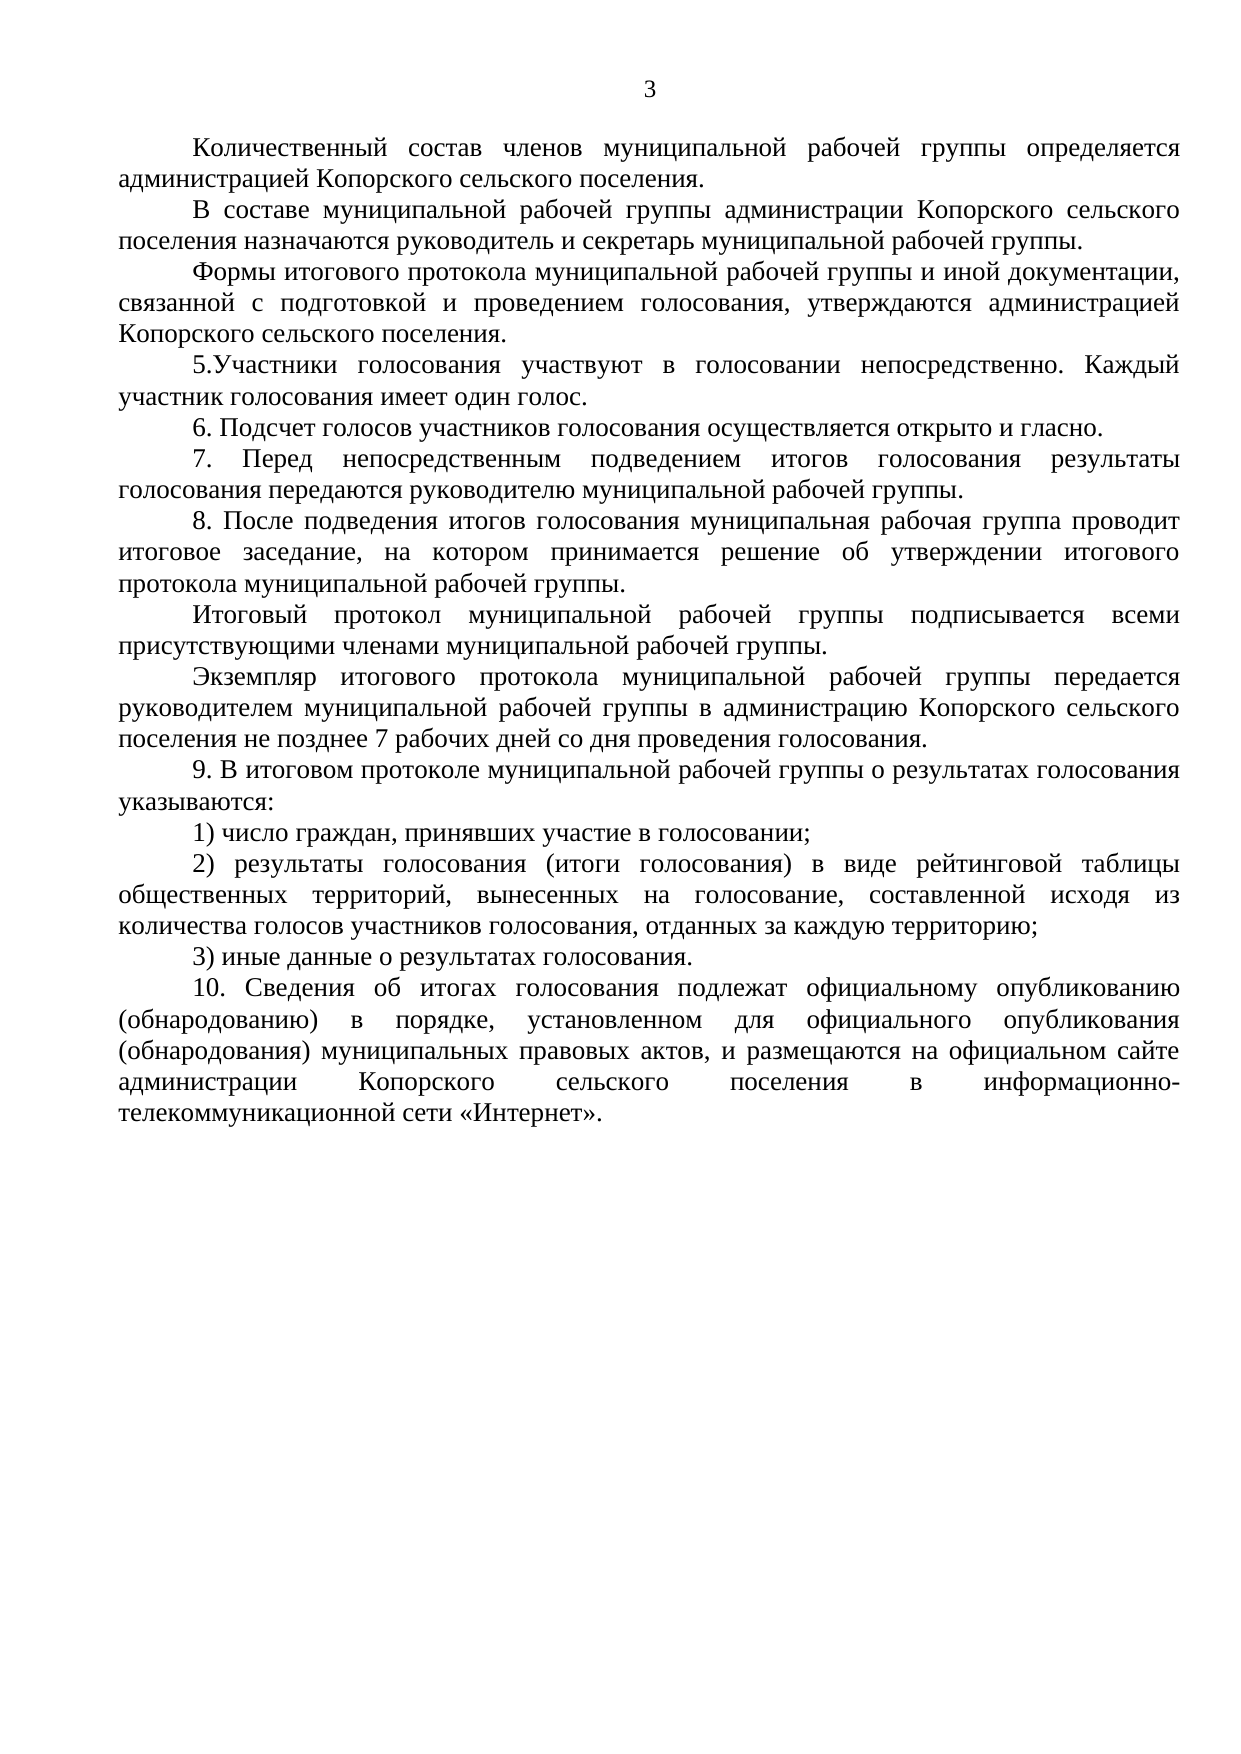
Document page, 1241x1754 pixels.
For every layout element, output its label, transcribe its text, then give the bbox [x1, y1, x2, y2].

text В составе муниципальной рабочей группы администрации Копорского сельского поселения назначаются руководитель и секретарь муниципальной рабочей группы. [118, 193, 1181, 255]
text 1) число граждан, принявших участие в голосовании; [118, 816, 1181, 847]
text Экземпляр итогового протокола муниципальной рабочей группы передается руководителем муниципальной рабочей группы в администрацию Копорского сельского поселения не позднее 7 рабочих дней со дня проведения голосования. [118, 660, 1181, 753]
text 5.Участники голосования участвуют в голосовании непосредственно. Каждый участник голосования имеет один голос. [118, 349, 1181, 411]
text 9. В итоговом протоколе муниципальной рабочей группы о результатах голосования указываются: [118, 753, 1181, 816]
text 6. Подсчет голосов участников голосования осуществляется открыто и гласно. [118, 411, 1181, 442]
text Формы итогового протокола муниципальной рабочей группы и иной документации, связанной с подготовкой и проведением голосования, утверждаются администрацией Копорского сельского поселения. [118, 255, 1181, 349]
text Количественный состав членов муниципальной рабочей группы определяется администрацией Копорского сельского поселения. [118, 131, 1181, 193]
text 7. Перед непосредственным подведением итогов голосования результаты голосования передаются руководителю муниципальной рабочей группы. [118, 442, 1181, 504]
text 2) результаты голосования (итоги голосования) в виде рейтинговой таблицы общественных территорий, вынесенных на голосование, составленной исходя из количества голосов участников голосования, отданных за каждую территорию; [118, 847, 1181, 940]
text 8. После подведения итогов голосования муниципальная рабочая группа проводит итоговое заседание, на котором принимается решение об утверждении итогового протокола муниципальной рабочей группы. [118, 504, 1181, 598]
text 10. Сведения об итогах голосования подлежат официальному опубликованию (обнародованию) в порядке, установленном для официального опубликования (обнародования) муниципальных правовых актов, и размещаются на официальном сайте администрации Копорского сельского поселения в информационно-телекоммуникационной сети «Интернет». [118, 972, 1181, 1127]
text 3) иные данные о результатах голосования. [118, 940, 1181, 972]
text Итоговый протокол муниципальной рабочей группы подписывается всеми присутствующими членами муниципальной рабочей группы. [118, 598, 1181, 660]
